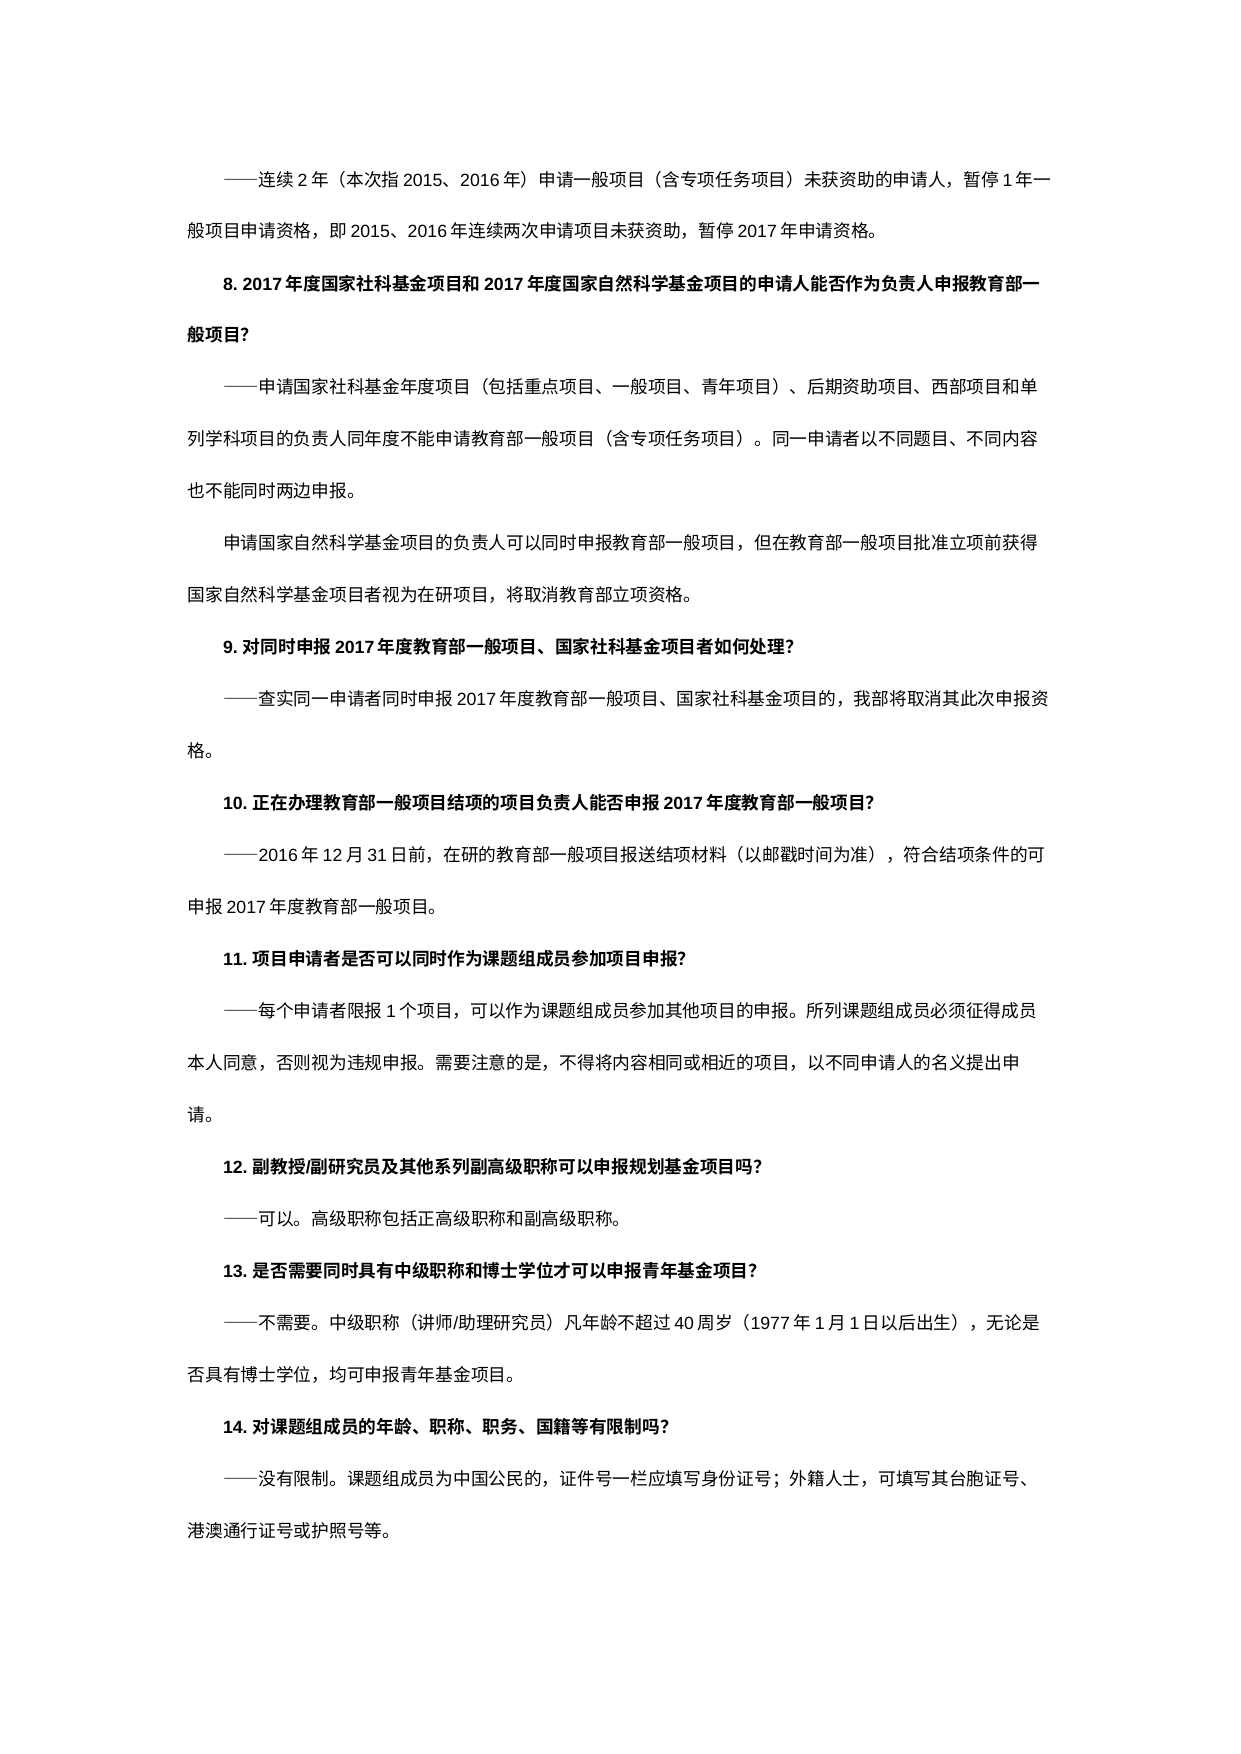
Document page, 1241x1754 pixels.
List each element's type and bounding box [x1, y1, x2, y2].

table_cell [188, 162, 1053, 1546]
